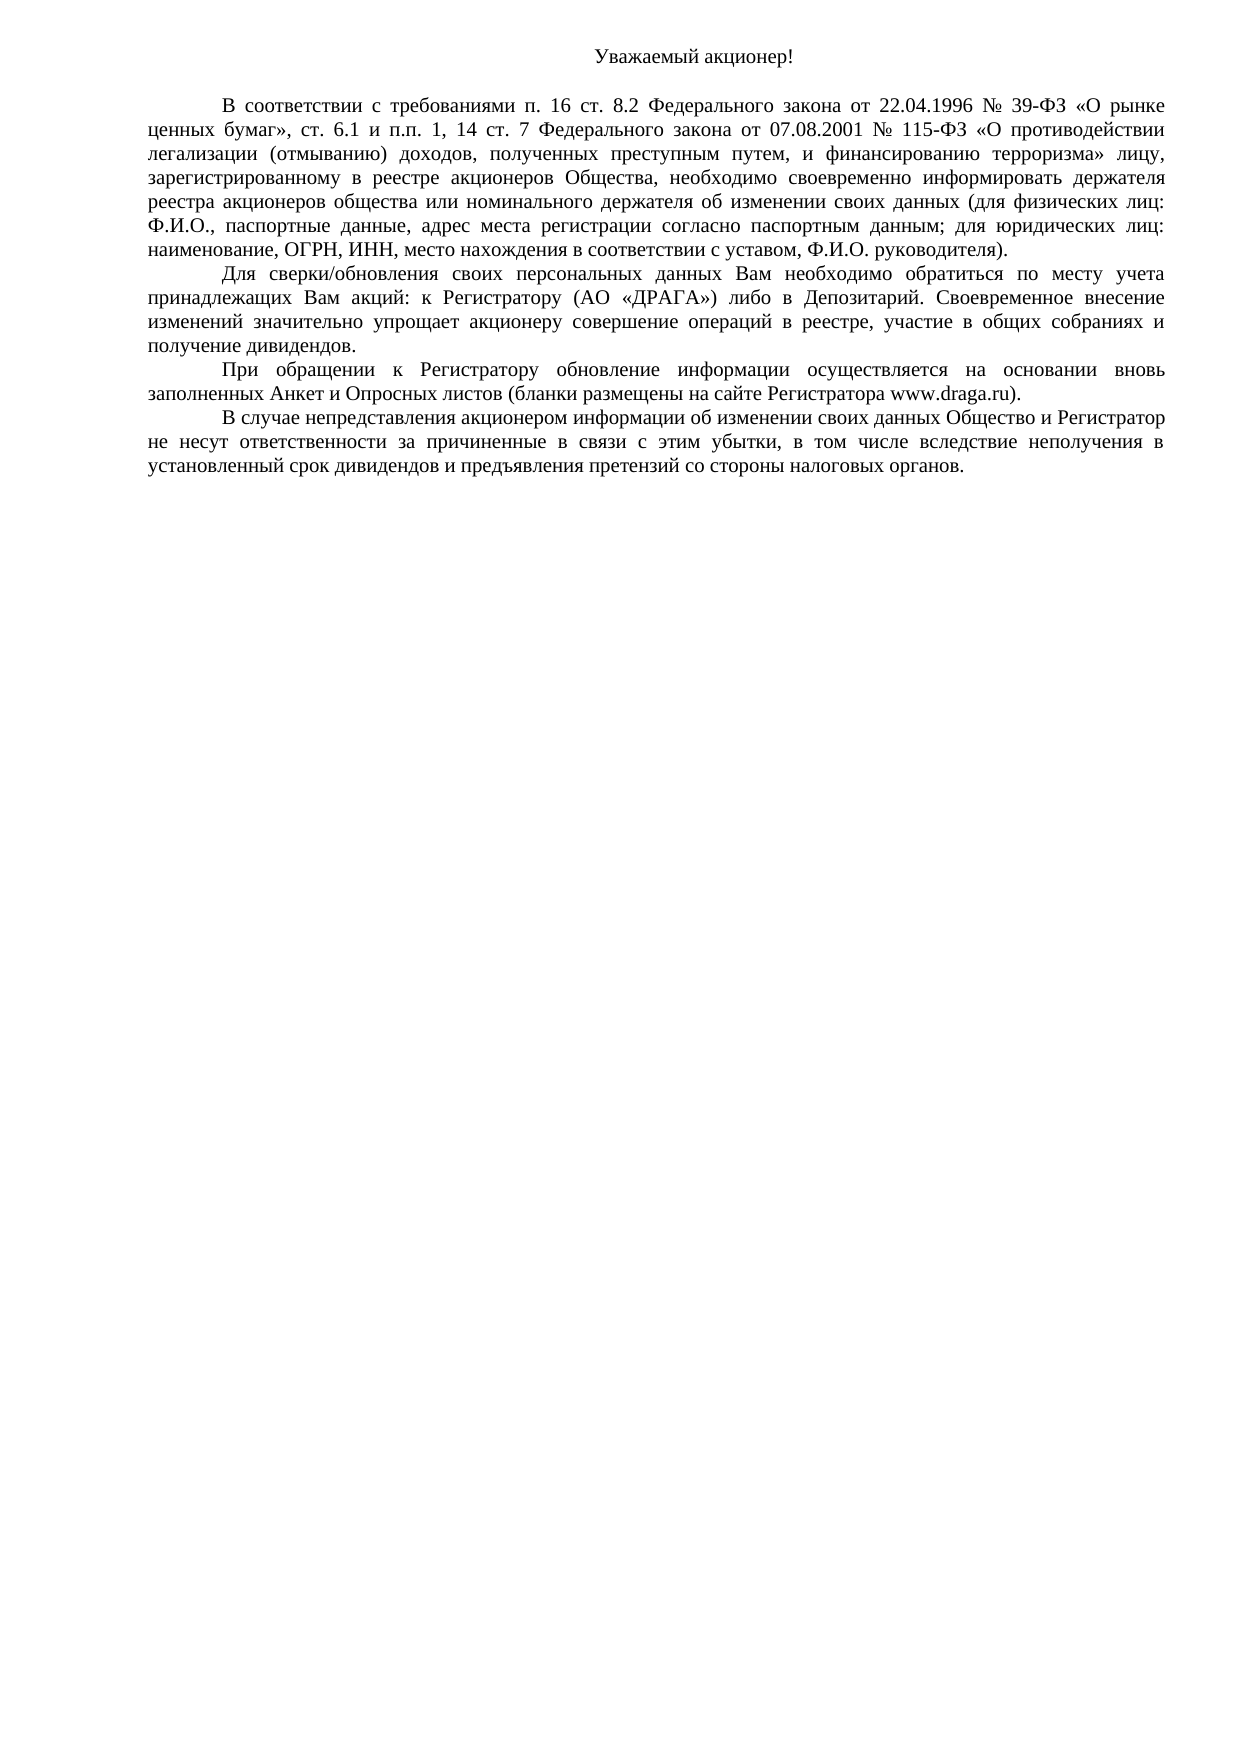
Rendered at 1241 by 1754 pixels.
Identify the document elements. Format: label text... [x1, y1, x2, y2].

text В случае непредставления акционером информации об изменении своих данных Общество и Регистратор не несут ответственности за причиненные в связи с этим убытки, в том числе вследствие неполучения в установленный срок дивидендов и предъявления претензий со стороны налоговых органов. [148, 405, 1166, 477]
text Для сверки/обновления своих персональных данных Вам необходимо обратиться по месту учета принадлежащих Вам акций: к Регистратору (АО «ДРАГА») либо в Депозитарий. Своевременное внесение изменений значительно упрощает акционеру совершение операций в реестре, участие в общих собраниях и получение дивидендов. [148, 261, 1166, 357]
text Уважаемый акционер! [148, 44, 1166, 68]
text При обращении к Регистратору обновление информации осуществляется на основании вновь заполненных Анкет и Опросных листов (бланки размещены на сайте Регистратора www.draga.ru). [148, 357, 1166, 405]
text В соответствии с требованиями п. 16 ст. 8.2 Федерального закона от 22.04.1996 № 39-ФЗ «О рынке ценных бумаг», ст. 6.1 и п.п. 1, 14 ст. 7 Федерального закона от 07.08.2001 № 115-ФЗ «О противодействии легализации (отмыванию) доходов, полученных преступным путем, и финансированию терроризма» лицу, зарегистрированному в реестре акционеров Общества, необходимо своевременно информировать держателя реестра акционеров общества или номинального держателя об изменении своих данных (для физических лиц: Ф.И.О., паспортные данные, адрес места регистрации согласно паспортным данным; для юридических лиц: наименование, ОГРН, ИНН, место нахождения в соответствии с уставом, Ф.И.О. руководителя). [148, 92, 1166, 261]
